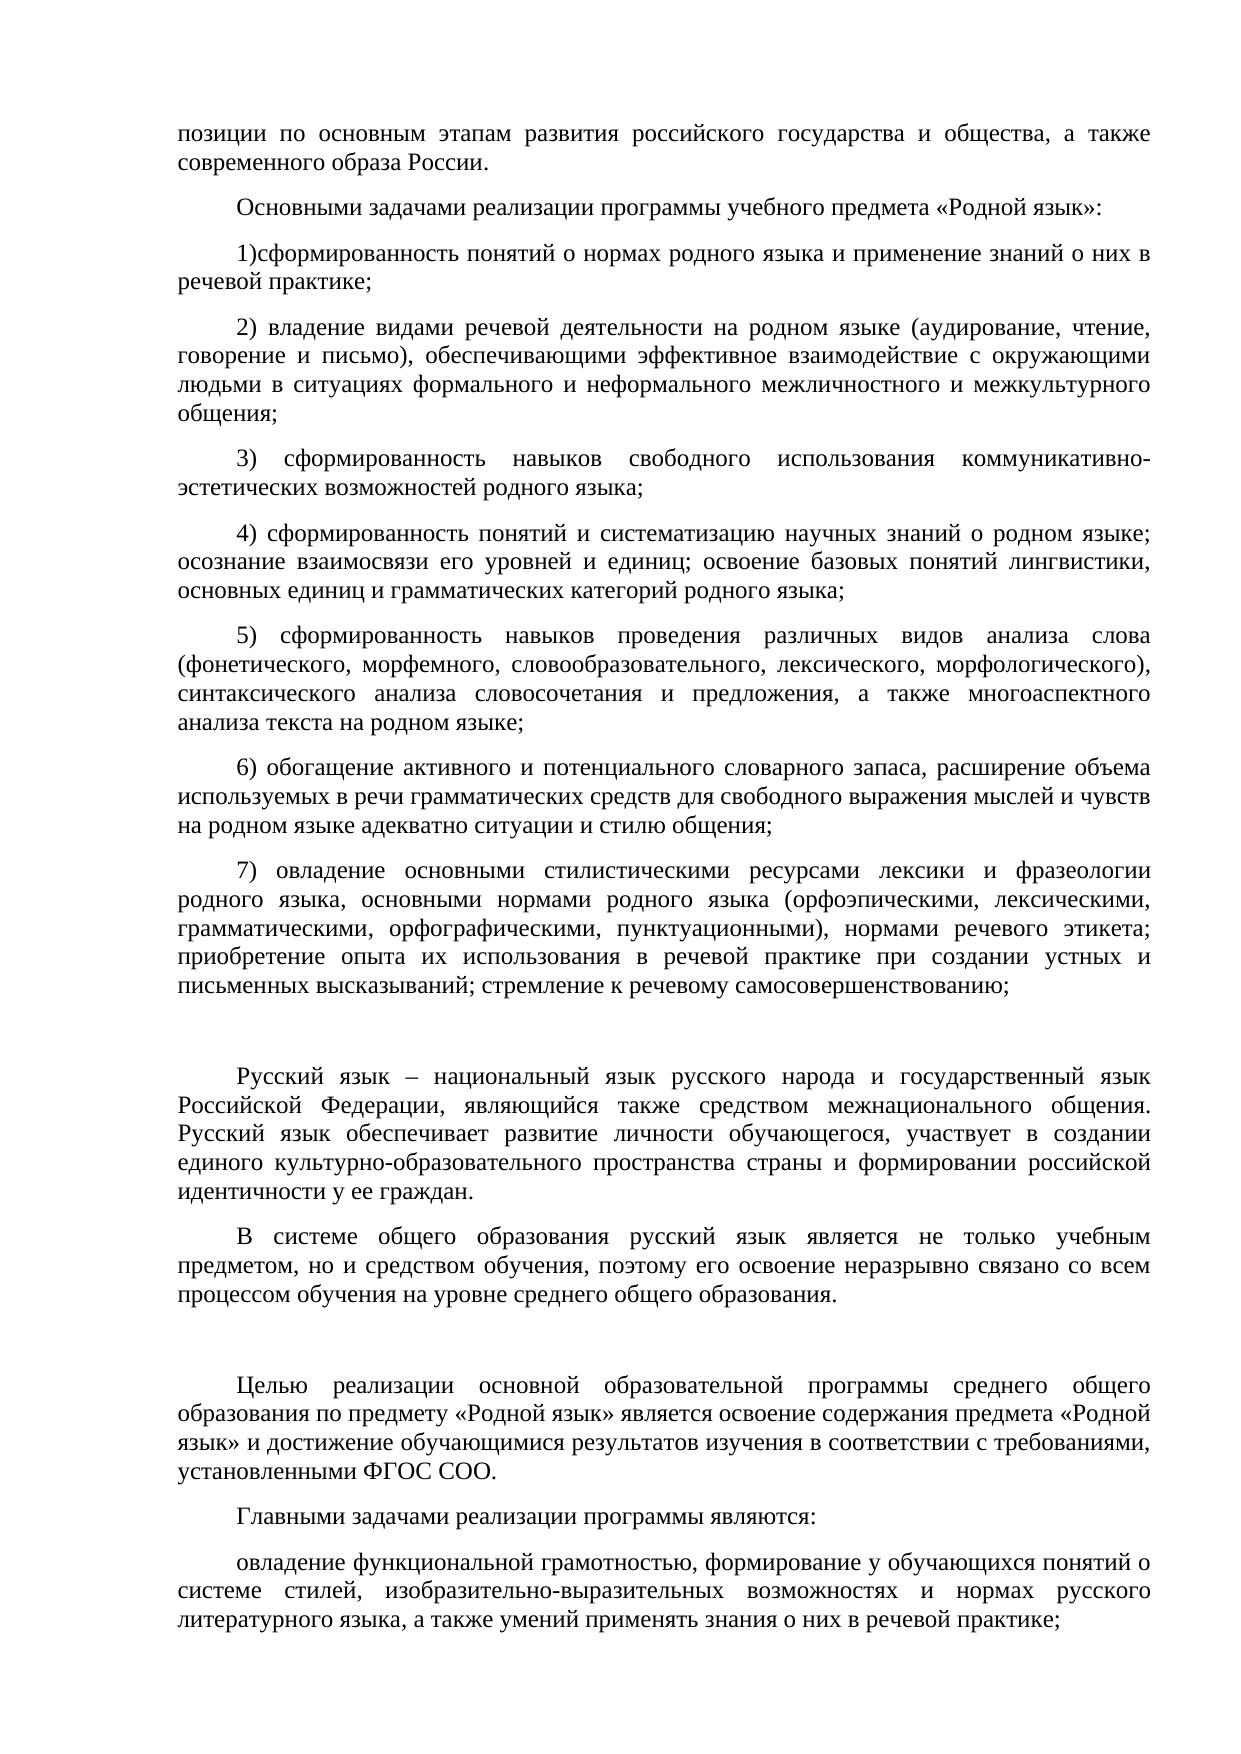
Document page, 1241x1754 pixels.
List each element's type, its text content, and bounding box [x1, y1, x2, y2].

text 2) владение видами речевой деятельности на родном языке (аудирование, чтение, говорение и письмо), обеспечивающими эффективное взаимодействие с окружающими людьми в ситуациях формального и неформального межличностного и межкультурного общения; [177, 312, 1152, 427]
text овладение функциональной грамотностью, формирование у обучающихся понятий о системе стилей, изобразительно-выразительных возможностях и нормах русского литературного языка, а также умений применять знания о них в речевой практике; [177, 1547, 1152, 1633]
text 5) сформированность навыков проведения различных видов анализа слова (фонетического, морфемного, словообразовательного, лексического, морфологического), синтаксического анализа словосочетания и предложения, а также многоаспектного анализа текста на родном языке; [177, 621, 1152, 736]
text 6) обогащение активного и потенциального словарного запаса, расширение объема используемых в речи грамматических средств для свободного выражения мыслей и чувств на родном языке адекватно ситуации и стилю общения; [177, 752, 1152, 838]
text Русский язык – национальный язык русского народа и государственный язык Российской Федерации, являющийся также средством межнационального общения. Русский язык обеспечивает развитие личности обучающегося, участвует в создании единого культурно-образовательного пространства страны и формировании российской идентичности у ее граждан. [177, 1061, 1152, 1205]
text 3) сформированность навыков свободного использования коммуникативно-эстетических возможностей родного языка; [177, 443, 1152, 501]
text 4) сформированность понятий и систематизацию научных знаний о родном языке; осознание взаимосвязи его уровней и единиц; освоение базовых понятий лингвистики, основных единиц и грамматических категорий родного языка; [177, 518, 1152, 604]
text Главными задачами реализации программы являются: [177, 1501, 1152, 1530]
text 7) овладение основными стилистическими ресурсами лексики и фразеологии родного языка, основными нормами родного языка (орфоэпическими, лексическими, грамматическими, орфографическими, пунктуационными), нормами речевого этикета; приобретение опыта их использования в речевой практике при создании устных и письменных высказываний; стремление к речевому самосовершенствованию; [177, 855, 1152, 999]
text 1)сформированность понятий о нормах родного языка и применение знаний о них в речевой практике; [177, 238, 1152, 295]
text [177, 118, 1152, 176]
text Основными задачами реализации программы учебного предмета «Родной язык»: [177, 192, 1152, 221]
text В системе общего образования русский язык является не только учебным предметом, но и средством обучения, поэтому его освоение неразрывно связано со всем процессом обучения на уровне среднего общего образования. [177, 1221, 1152, 1308]
text Целью реализации основной образовательной программы среднего общего образования по предмету «Родной язык» является освоение содержания предмета «Родной язык» и достижение обучающимися результатов изучения в соответствии с требованиями, установленными ФГОС СОО. [177, 1370, 1152, 1485]
